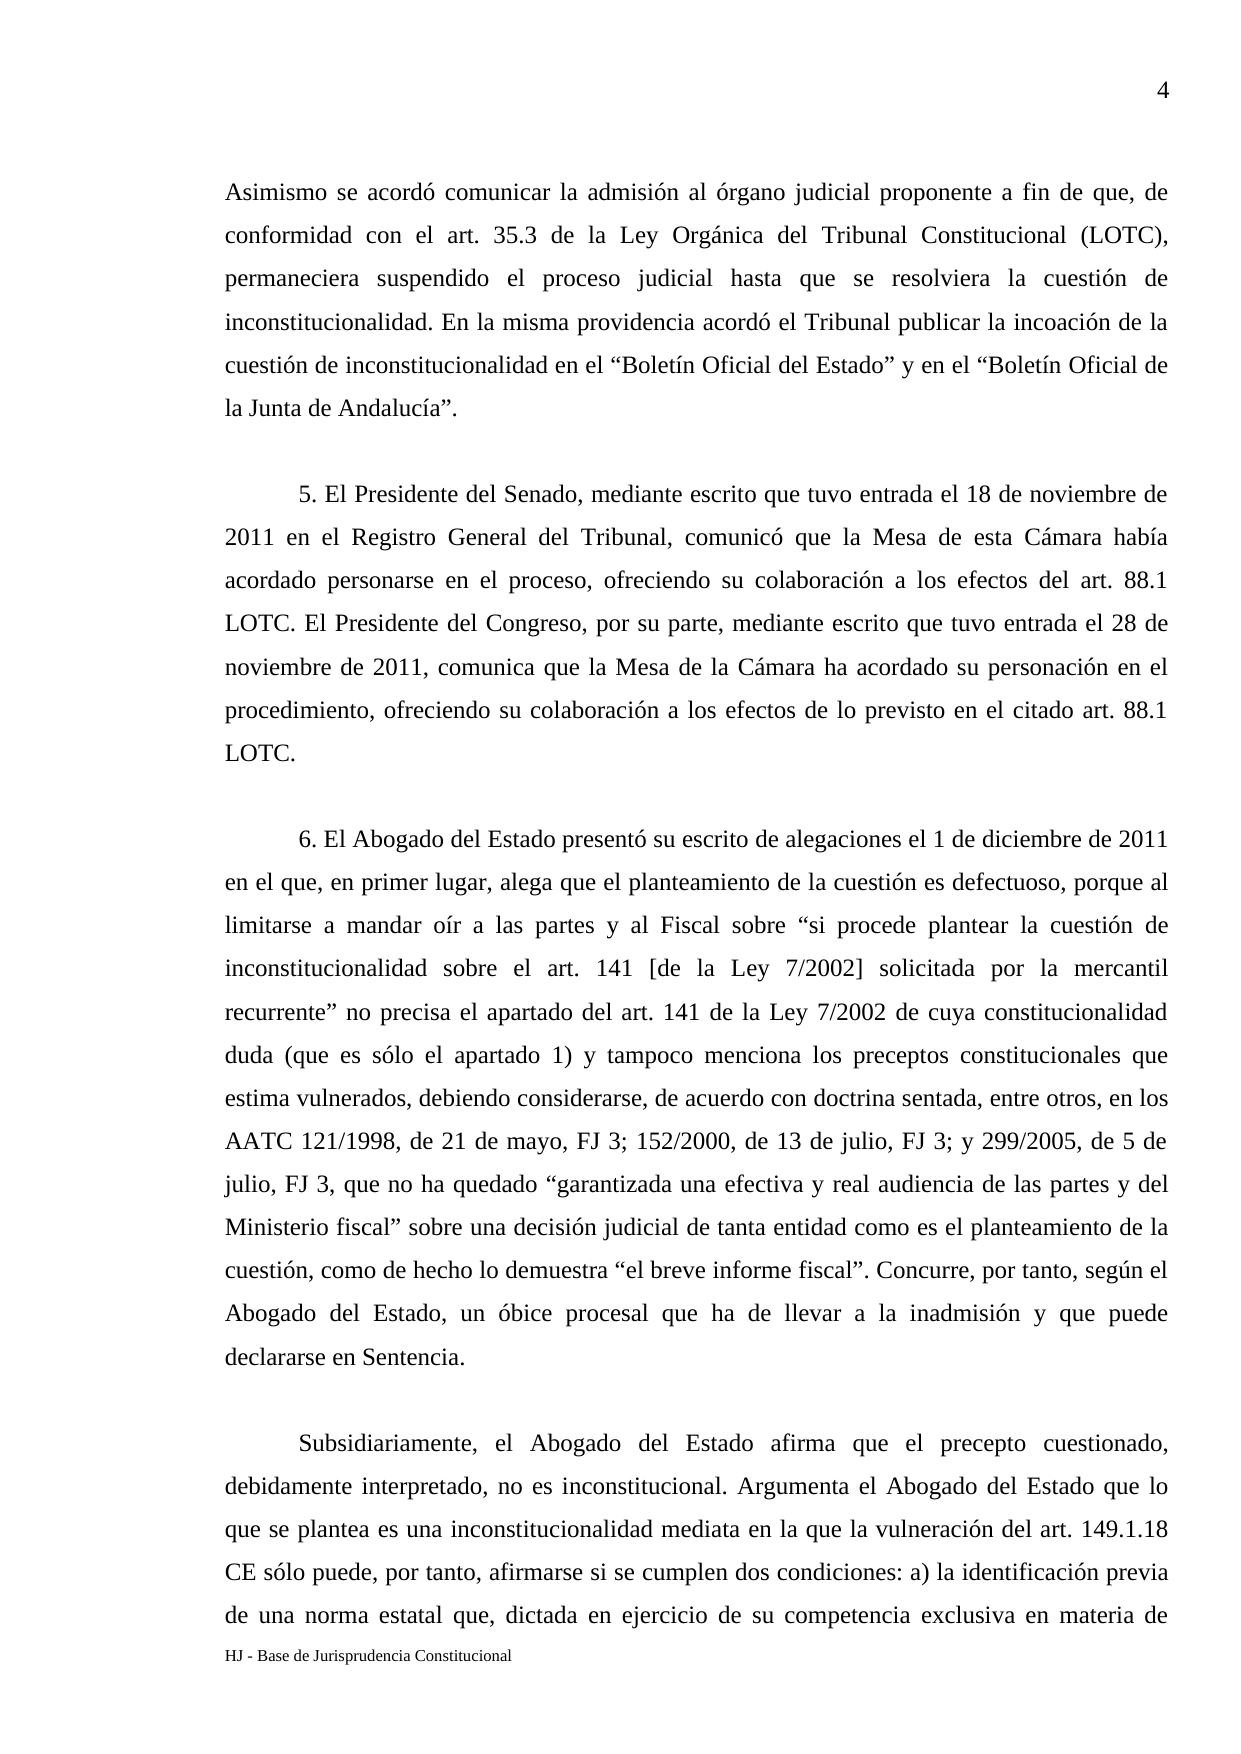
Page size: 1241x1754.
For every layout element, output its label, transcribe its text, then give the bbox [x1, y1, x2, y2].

text 5. El Presidente del Senado, mediante escrito que tuvo entrada el 18 de noviembre de 2011 en el Registro General del Tribunal, comunicó que la Mesa de esta Cámara había acordado personarse en el proceso, ofreciendo su colaboración a los efectos del art. 88.1 LOTC. El Presidente del Congreso, por su parte, mediante escrito que tuvo entrada el 28 de noviembre de 2011, comunica que la Mesa de la Cámara ha acordado su personación en el procedimiento, ofreciendo su colaboración a los efectos de lo previsto en el citado art. 88.1 LOTC. [224, 479, 1169, 767]
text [224, 1428, 1169, 1629]
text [224, 177, 1169, 422]
text 6. El Abogado del Estado presentó su escrito de alegaciones el 1 de diciembre de 2011 en el que, en primer lugar, alega que el planteamiento de la cuestión es defectuoso, porque al limitarse a mandar oír a las partes y al Fiscal sobre “si procede plantear la cuestión de inconstitucionalidad sobre el art. 141 [de la Ley 7/2002] solicitada por la mercantil recurrente” no precisa el apartado del art. 141 de la Ley 7/2002 de cuya constitucionalidad duda (que es sólo el apartado 1) y tampoco menciona los preceptos constitucionales que estima vulnerados, debiendo considerarse, de acuerdo con doctrina sentada, entre otros, en los AATC 121/1998, de 21 de mayo, FJ 3; 152/2000, de 13 de julio, FJ 3; y 299/2005, de 5 de julio, FJ 3, que no ha quedado “garantizada una efectiva y real audiencia de las partes y del Ministerio fiscal” sobre una decisión judicial de tanta entidad como es el planteamiento de la cuestión, como de hecho lo demuestra “el breve informe fiscal”. Concurre, por tanto, según el Abogado del Estado, un óbice procesal que ha de llevar a la inadmisión y que puede declararse en Sentencia. [224, 824, 1169, 1370]
